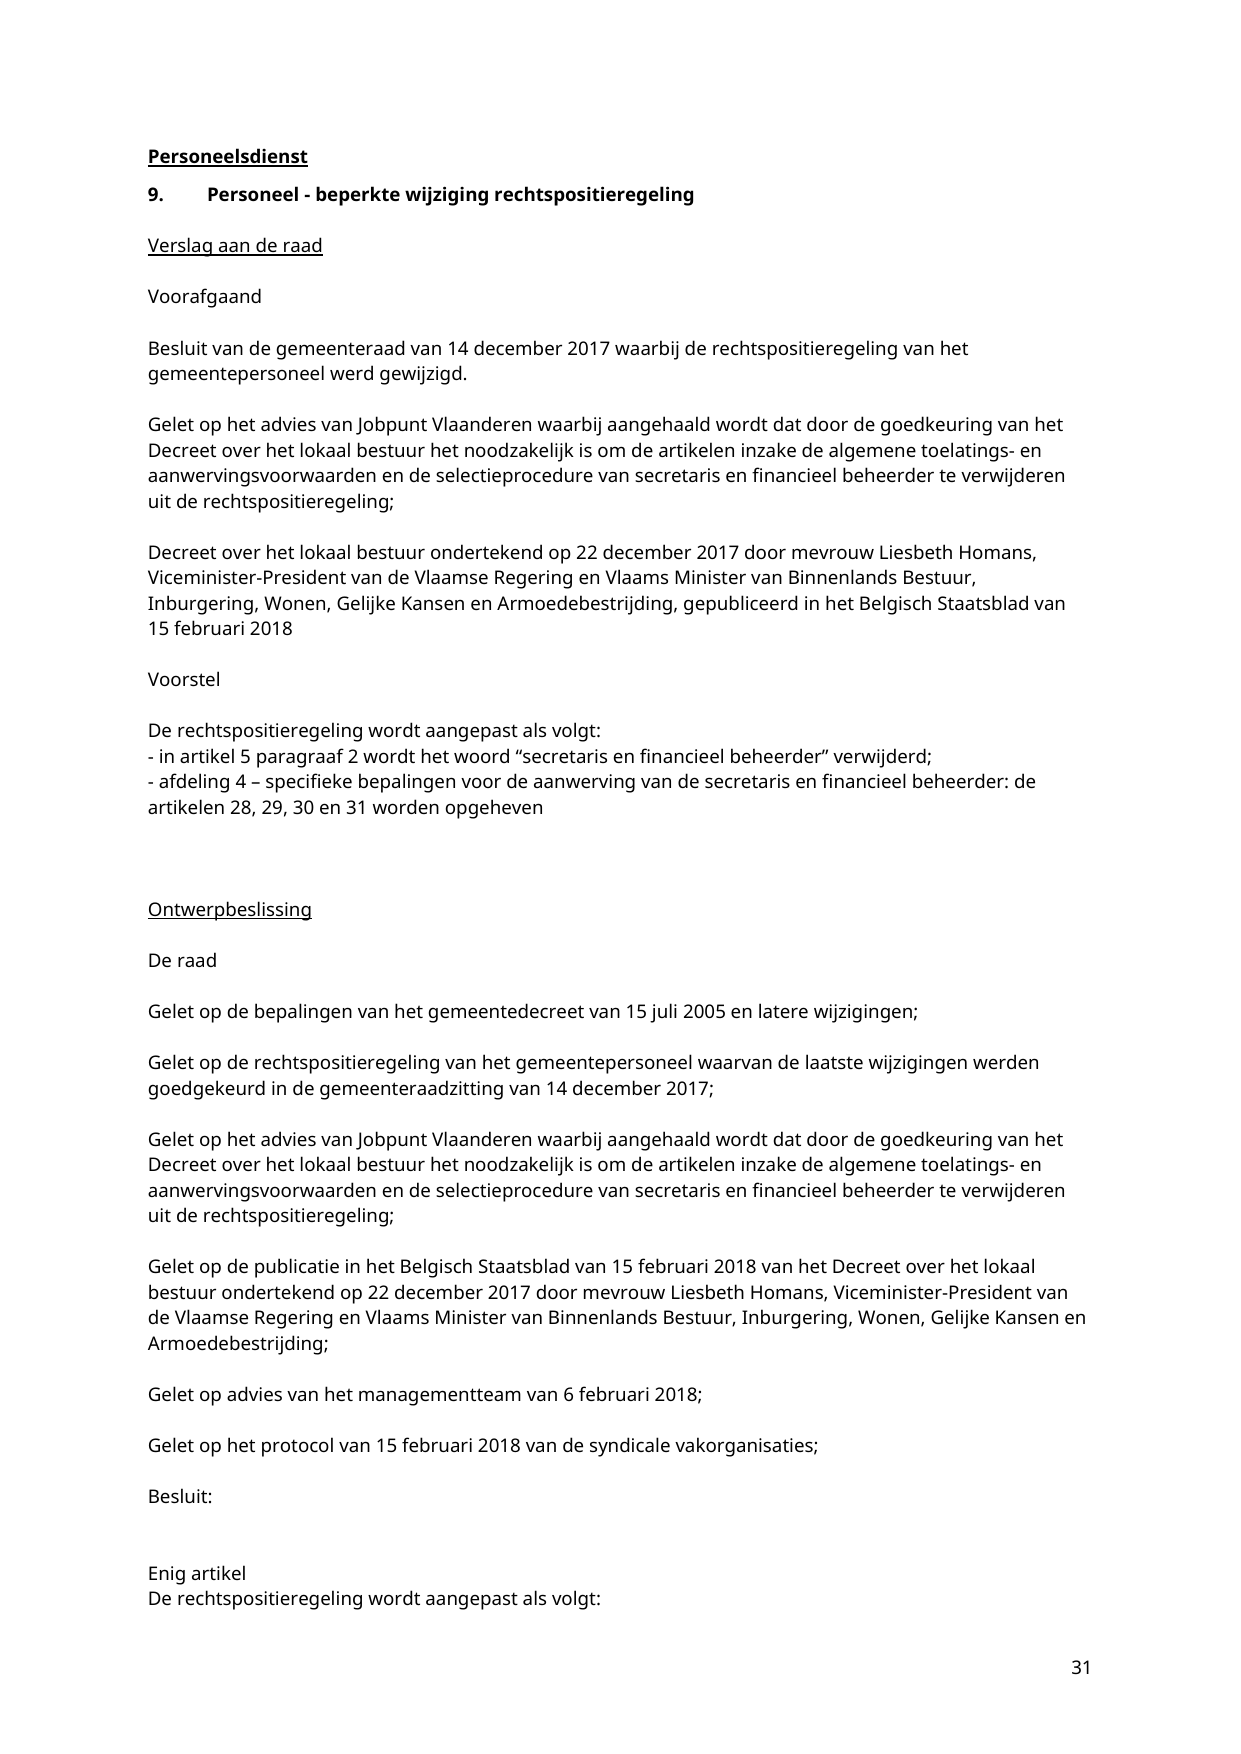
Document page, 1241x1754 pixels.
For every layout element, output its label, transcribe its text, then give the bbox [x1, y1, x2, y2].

text Besluit van de gemeenteraad van 14 december 2017 waarbij de rechtspositieregeling van het gemeentepersoneel werd gewijzigd. [148, 335, 1092, 386]
text Gelet op de rechtspositieregeling van het gemeentepersoneel waarvan de laatste wijzigingen werden goedgekeurd in de gemeenteraadzitting van 14 december 2017; [148, 1049, 1092, 1100]
text 9. Personeel - beperkte wijziging rechtspositieregeling [148, 182, 1092, 207]
text De rechtspositieregeling wordt aangepast als volgt: [148, 1585, 1092, 1611]
text De rechtspositieregeling wordt aangepast als volgt: [148, 718, 1092, 743]
text Ontwerpbeslissing [148, 896, 1092, 922]
text Decreet over het lokaal bestuur ondertekend op 22 december 2017 door mevrouw Liesbeth Homans, Viceminister-President van de Vlaamse Regering en Vlaams Minister van Binnenlands Bestuur, Inburgering, Wonen, Gelijke Kansen en Armoedebestrijding, gepubliceerd in het Belgisch Staatsblad van 15 februari 2018 [148, 539, 1092, 641]
text Gelet op het advies van Jobpunt Vlaanderen waarbij aangehaald wordt dat door de goedkeuring van het Decreet over het lokaal bestuur het noodzakelijk is om de artikelen inzake de algemene toelatings- en aanwervingsvoorwaarden en de selectieprocedure van secretaris en financieel beheerder te verwijderen uit de rechtspositieregeling; [148, 411, 1092, 513]
text Voorafgaand [148, 284, 1092, 309]
text Verslag aan de raad [148, 233, 1092, 258]
text Gelet op de publicatie in het Belgisch Staatsblad van 15 februari 2018 van het Decreet over het lokaal bestuur ondertekend op 22 december 2017 door mevrouw Liesbeth Homans, Viceminister-President van de Vlaamse Regering en Vlaams Minister van Binnenlands Bestuur, Inburgering, Wonen, Gelijke Kansen en Armoedebestrijding; [148, 1253, 1092, 1356]
text - in artikel 5 paragraaf 2 wordt het woord “secretaris en financieel beheerder” verwijderd; [148, 743, 1092, 769]
text Gelet op het protocol van 15 februari 2018 van de syndicale vakorganisaties; [148, 1432, 1092, 1458]
text Personeelsdienst [148, 144, 1092, 169]
text Enig artikel [148, 1560, 1092, 1585]
text Voorstel [148, 667, 1092, 692]
text Gelet op de bepalingen van het gemeentedecreet van 15 juli 2005 en latere wijzigingen; [148, 998, 1092, 1024]
text Besluit: [148, 1483, 1092, 1509]
text Gelet op het advies van Jobpunt Vlaanderen waarbij aangehaald wordt dat door de goedkeuring van het Decreet over het lokaal bestuur het noodzakelijk is om de artikelen inzake de algemene toelatings- en aanwervingsvoorwaarden en de selectieprocedure van secretaris en financieel beheerder te verwijderen uit de rechtspositieregeling; [148, 1126, 1092, 1228]
text Gelet op advies van het managementteam van 6 februari 2018; [148, 1381, 1092, 1407]
text - afdeling 4 – specifieke bepalingen voor de aanwerving van de secretaris en financieel beheerder: de artikelen 28, 29, 30 en 31 worden opgeheven [148, 769, 1092, 820]
text De raad [148, 947, 1092, 973]
